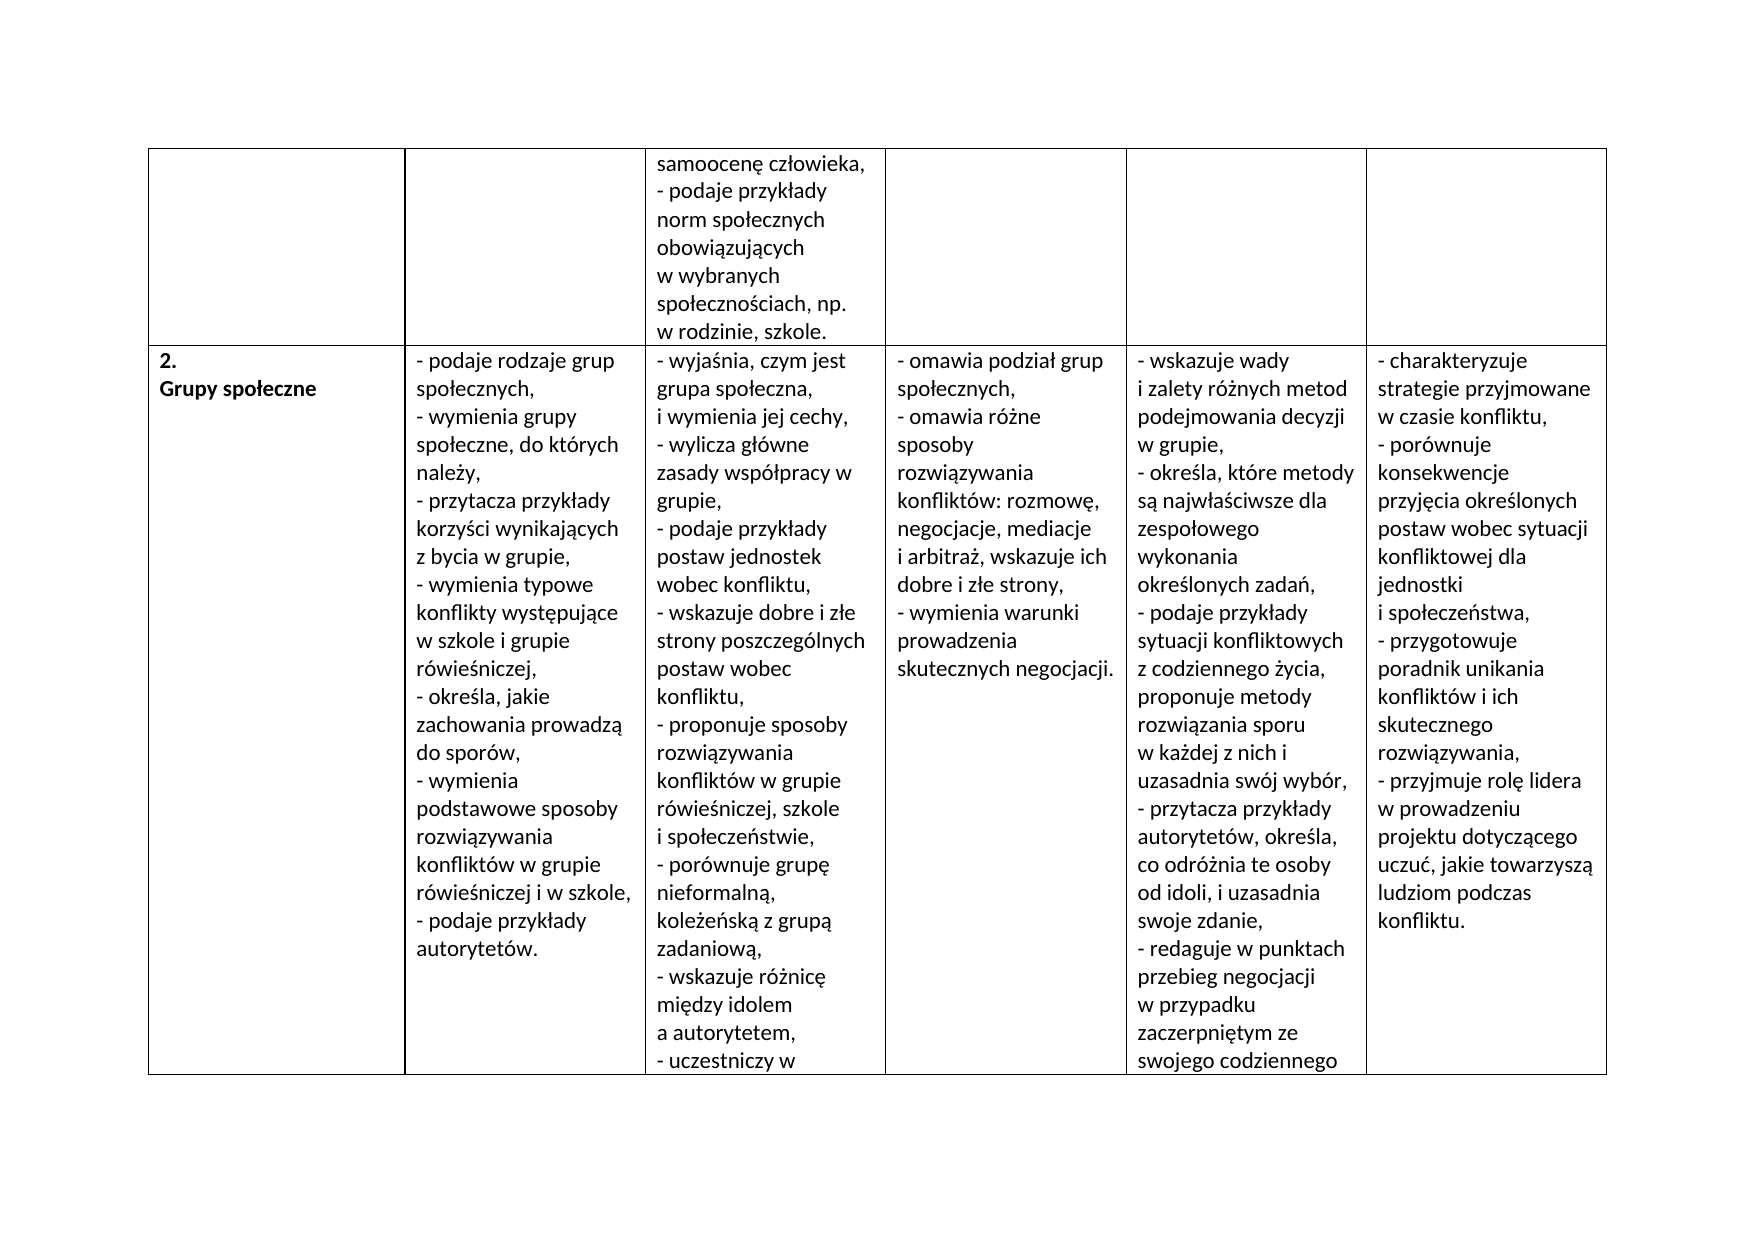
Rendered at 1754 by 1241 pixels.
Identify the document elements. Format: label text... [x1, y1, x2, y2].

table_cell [646, 149, 885, 345]
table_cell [646, 346, 885, 1074]
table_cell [1367, 346, 1606, 1074]
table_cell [886, 149, 1126, 345]
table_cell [1127, 149, 1366, 345]
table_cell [1127, 346, 1366, 1074]
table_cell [149, 149, 404, 345]
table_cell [406, 346, 645, 1074]
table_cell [1367, 149, 1606, 345]
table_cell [406, 149, 645, 345]
table_cell 2. Grupy społeczne [149, 346, 404, 1074]
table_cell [886, 346, 1126, 1074]
